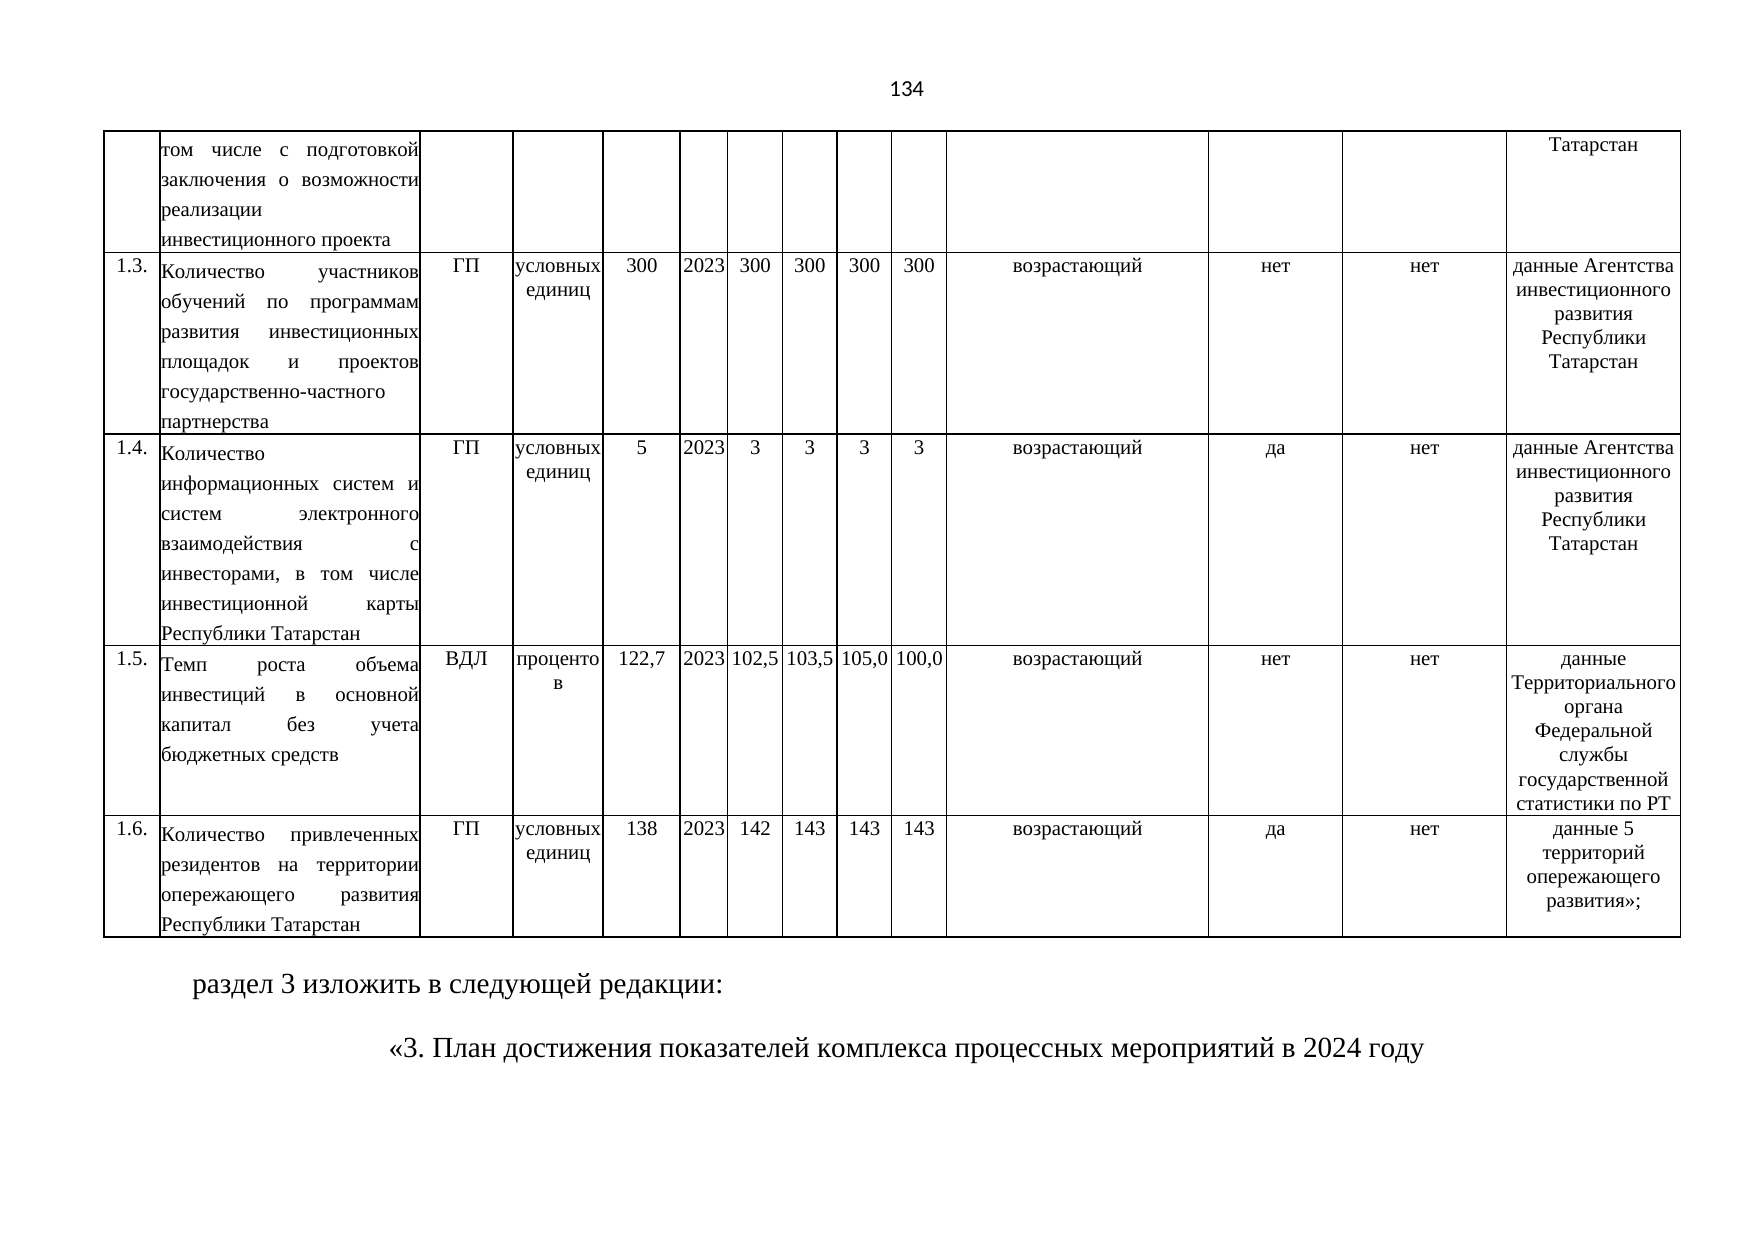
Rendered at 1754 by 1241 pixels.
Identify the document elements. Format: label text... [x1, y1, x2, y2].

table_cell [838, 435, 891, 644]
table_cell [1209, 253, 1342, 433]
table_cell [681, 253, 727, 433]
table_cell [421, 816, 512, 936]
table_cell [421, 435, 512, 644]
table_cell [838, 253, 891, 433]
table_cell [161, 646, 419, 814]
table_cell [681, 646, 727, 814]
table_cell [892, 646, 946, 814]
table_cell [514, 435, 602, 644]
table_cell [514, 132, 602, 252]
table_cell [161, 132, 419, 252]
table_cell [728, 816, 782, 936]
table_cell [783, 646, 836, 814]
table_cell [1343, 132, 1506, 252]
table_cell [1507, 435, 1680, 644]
text «3. План достижения показателей комплекса процессных мероприятий в 2024 году [118, 1030, 1695, 1063]
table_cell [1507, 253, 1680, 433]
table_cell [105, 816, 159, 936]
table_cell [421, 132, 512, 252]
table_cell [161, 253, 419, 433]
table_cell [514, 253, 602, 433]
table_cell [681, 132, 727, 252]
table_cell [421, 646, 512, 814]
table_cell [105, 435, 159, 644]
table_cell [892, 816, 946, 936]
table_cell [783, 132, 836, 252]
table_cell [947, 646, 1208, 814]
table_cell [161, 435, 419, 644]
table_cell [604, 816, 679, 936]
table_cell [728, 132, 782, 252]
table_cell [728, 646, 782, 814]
text раздел 3 изложить в следующей редакции: [118, 966, 1695, 1000]
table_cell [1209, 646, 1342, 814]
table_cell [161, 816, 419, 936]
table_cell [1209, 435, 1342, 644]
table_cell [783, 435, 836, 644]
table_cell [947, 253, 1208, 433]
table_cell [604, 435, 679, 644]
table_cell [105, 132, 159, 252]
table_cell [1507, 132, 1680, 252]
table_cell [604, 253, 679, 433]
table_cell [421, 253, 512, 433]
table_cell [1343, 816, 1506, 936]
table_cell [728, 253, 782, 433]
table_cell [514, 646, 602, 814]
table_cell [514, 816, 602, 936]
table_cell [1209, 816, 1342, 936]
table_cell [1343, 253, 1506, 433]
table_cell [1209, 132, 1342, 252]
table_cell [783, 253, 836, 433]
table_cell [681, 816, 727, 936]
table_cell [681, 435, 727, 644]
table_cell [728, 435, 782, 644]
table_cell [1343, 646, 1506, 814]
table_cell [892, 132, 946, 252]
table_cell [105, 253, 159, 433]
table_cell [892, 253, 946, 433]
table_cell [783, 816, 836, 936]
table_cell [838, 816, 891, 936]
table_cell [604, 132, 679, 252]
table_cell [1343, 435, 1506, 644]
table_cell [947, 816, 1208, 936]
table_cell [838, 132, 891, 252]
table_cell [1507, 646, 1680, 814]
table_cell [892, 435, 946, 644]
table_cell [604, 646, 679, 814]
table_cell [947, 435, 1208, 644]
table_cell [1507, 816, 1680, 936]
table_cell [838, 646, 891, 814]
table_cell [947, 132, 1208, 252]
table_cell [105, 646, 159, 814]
